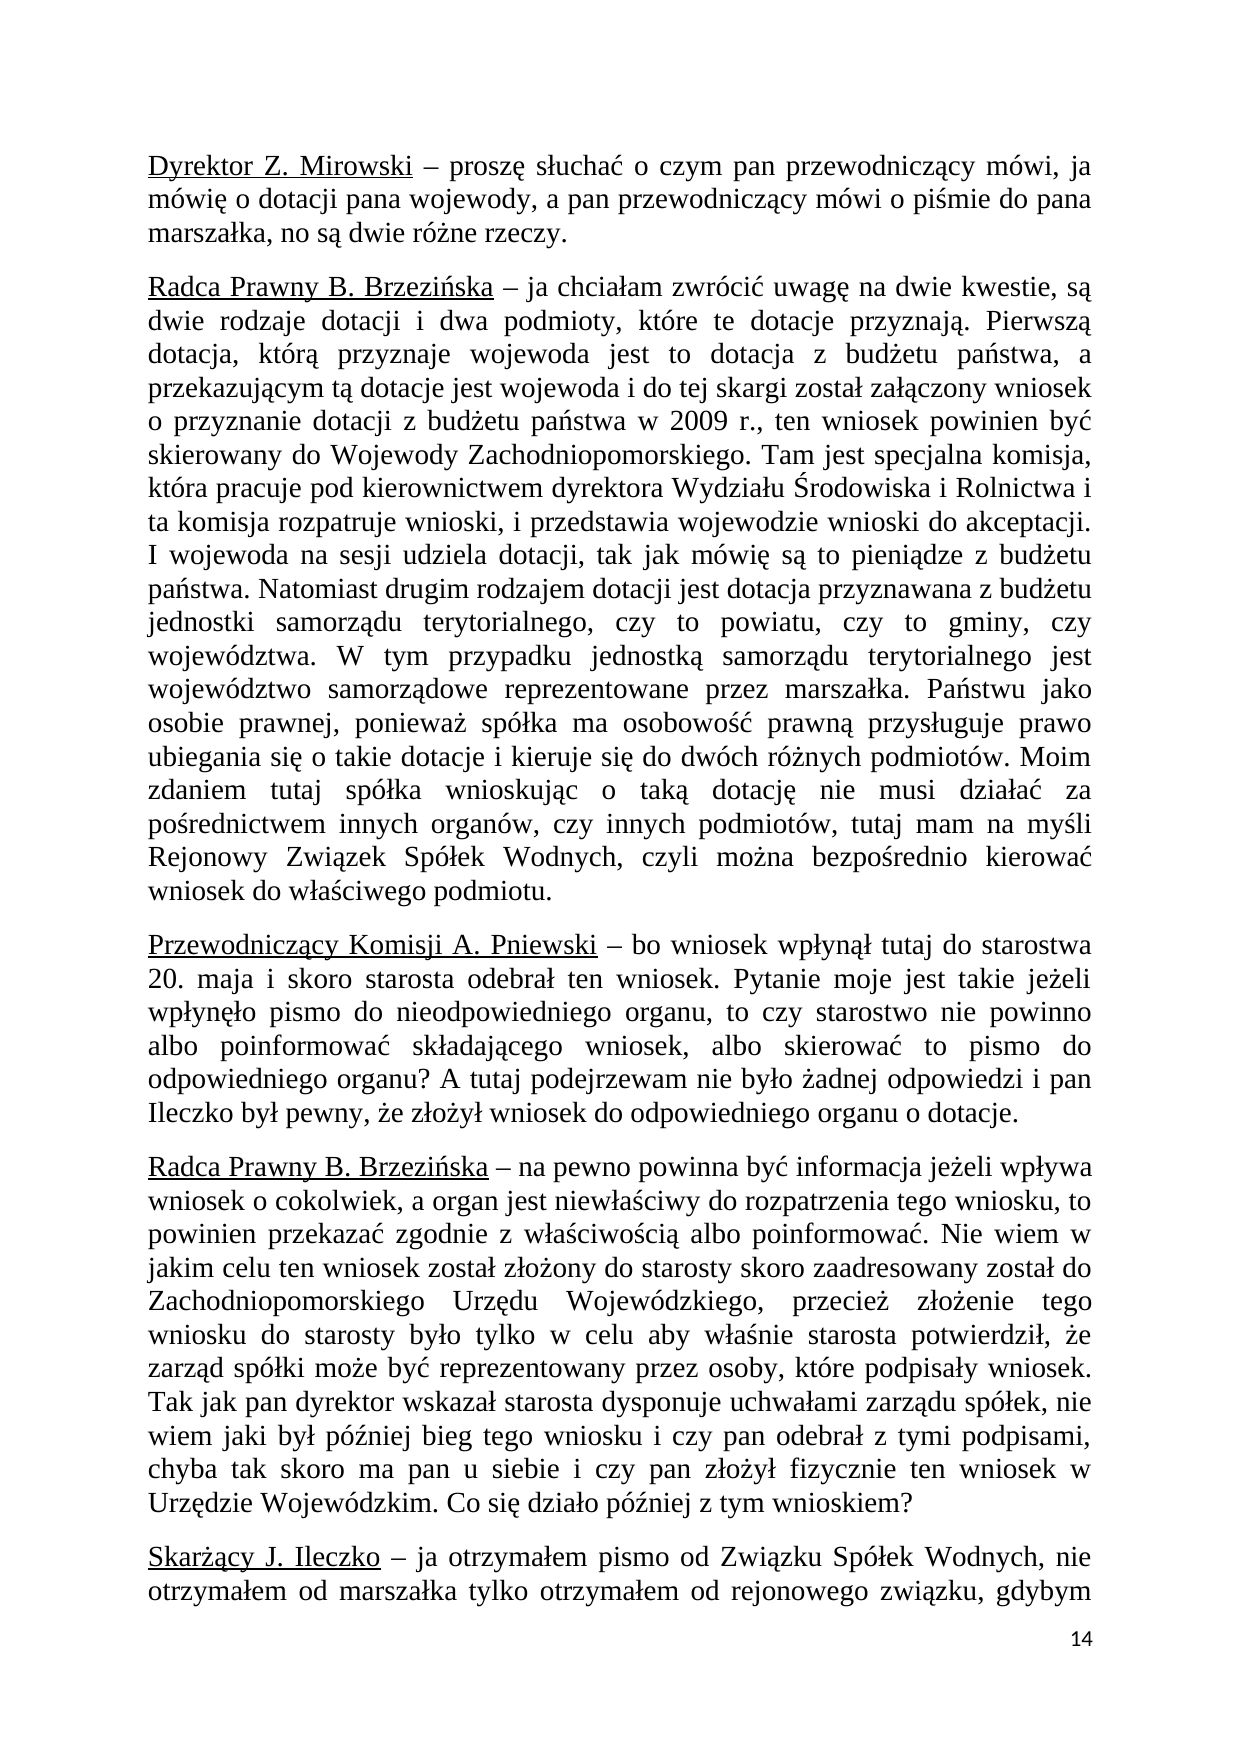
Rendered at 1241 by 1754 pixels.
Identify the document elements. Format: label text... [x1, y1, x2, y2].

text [148, 1539, 1093, 1606]
text Dyrektor Z. Mirowski – proszę słuchać o czym pan przewodniczący mówi, ja mówię o dotacji pana wojewody, a pan przewodniczący mówi o piśmie do pana marszałka, no są dwie różne rzeczy. [148, 148, 1093, 248]
text Przewodniczący Komisji A. Pniewski – bo wniosek wpłynął tutaj do starostwa 20. maja i skoro starosta odebrał ten wniosek. Pytanie moje jest takie jeżeli wpłynęło pismo do nieodpowiedniego organu, to czy starostwo nie powinno albo poinformować składającego wniosek, albo skierować to pismo do odpowiedniego organu? A tutaj podejrzewam nie było żadnej odpowiedzi i pan Ileczko był pewny, że złożył wniosek do odpowiedniego organu o dotacje. [148, 927, 1093, 1128]
text Radca Prawny B. Brzezińska – na pewno powinna być informacja jeżeli wpływa wniosek o cokolwiek, a organ jest niewłaściwy do rozpatrzenia tego wniosku, to powinien przekazać zgodnie z właściwością albo poinformować. Nie wiem w jakim celu ten wniosek został złożony do starosty skoro zaadresowany został do Zachodniopomorskiego Urzędu Wojewódzkiego, przecież złożenie tego wniosku do starosty było tylko w celu aby właśnie starosta potwierdził, że zarząd spółki może być reprezentowany przez osoby, które podpisały wniosek. Tak jak pan dyrektor wskazał starosta dysponuje uchwałami zarządu spółek, nie wiem jaki był później bieg tego wniosku i czy pan odebrał z tymi podpisami, chyba tak skoro ma pan u siebie i czy pan złożył fizycznie ten wniosek w Urzędzie Wojewódzkim. Co się działo później z tym wnioskiem? [148, 1149, 1093, 1518]
text Radca Prawny B. Brzezińska – ja chciałam zwrócić uwagę na dwie kwestie, są dwie rodzaje dotacji i dwa podmioty, które te dotacje przyznają. Pierwszą dotacja, którą przyznaje wojewoda jest to dotacja z budżetu państwa, a przekazującym tą dotacje jest wojewoda i do tej skargi został załączony wniosek o przyznanie dotacji z budżetu państwa w 2009 r., ten wniosek powinien być skierowany do Wojewody Zachodniopomorskiego. Tam jest specjalna komisja, która pracuje pod kierownictwem dyrektora Wydziału Środowiska i Rolnictwa i ta komisja rozpatruje wnioski, i przedstawia wojewodzie wnioski do akceptacji. I wojewoda na sesji udziela dotacji, tak jak mówię są to pieniądze z budżetu państwa. Natomiast drugim rodzajem dotacji jest dotacja przyznawana z budżetu jednostki samorządu terytorialnego, czy to powiatu, czy to gminy, czy województwa. W tym przypadku jednostką samorządu terytorialnego jest województwo samorządowe reprezentowane przez marszałka. Państwu jako osobie prawnej, ponieważ spółka ma osobowość prawną przysługuje prawo ubiegania się o takie dotacje i kieruje się do dwóch różnych podmiotów. Moim zdaniem tutaj spółka wnioskując o taką dotację nie musi działać za pośrednictwem innych organów, czy innych podmiotów, tutaj mam na myśli Rejonowy Związek Spółek Wodnych, czyli można bezpośrednio kierować wniosek do właściwego podmiotu. [148, 269, 1093, 906]
